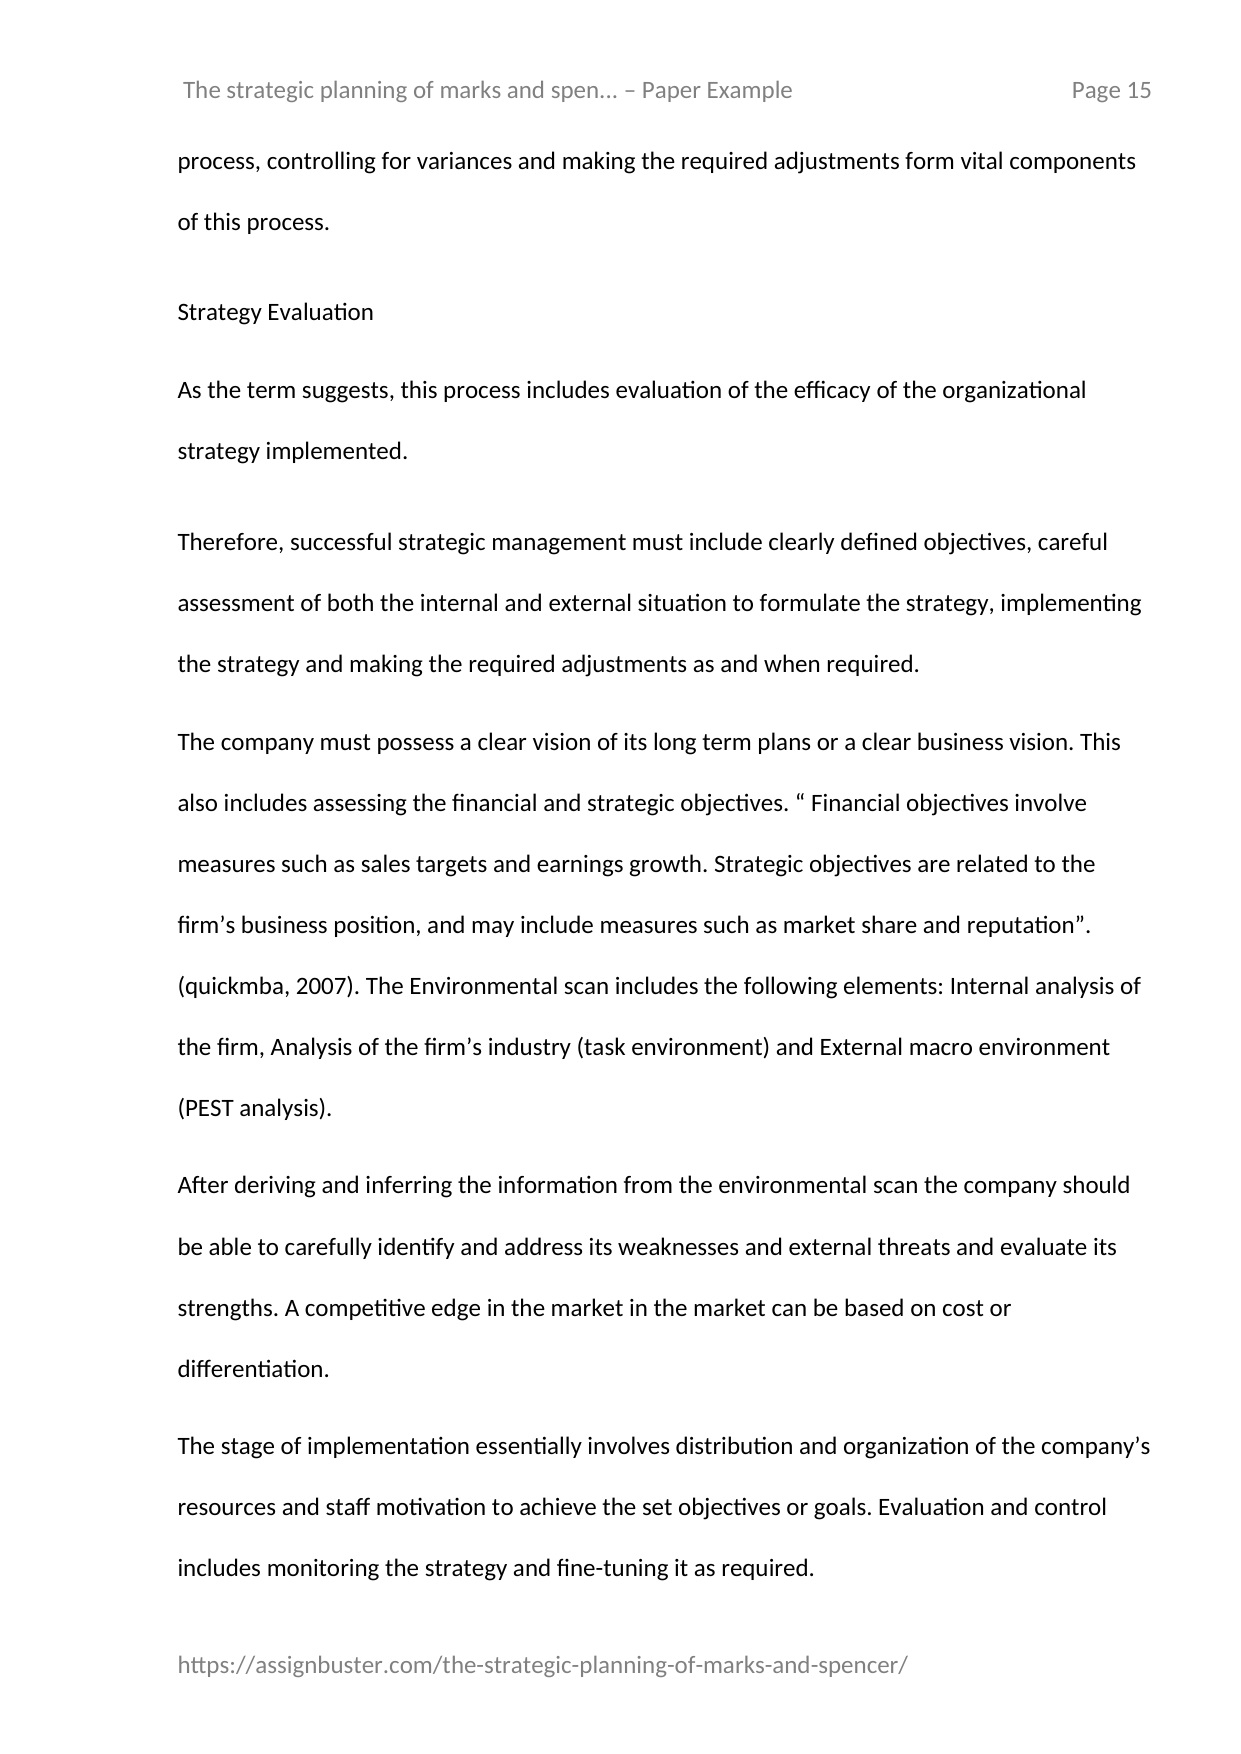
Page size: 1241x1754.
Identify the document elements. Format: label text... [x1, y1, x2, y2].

text The company must possess a clear vision of its long term plans or a clear business vision. This also includes assessing the financial and strategic objectives. “ Financial objectives involve measures such as sales targets and earnings growth. Strategic objectives are related to the firm’s business position, and may include measures such as market share and reputation”. (quickmba, 2007). The Environmental scan includes the following elements: Internal analysis of the firm, Analysis of the firm’s industry (task environment) and External macro environment (PEST analysis). [177, 726, 1152, 1122]
text After deriving and inferring the information from the environmental scan the company should be able to carefully identify and address its weaknesses and external threats and evaluate its strengths. A competitive edge in the market in the market can be based on cost or differentiation. [177, 1169, 1152, 1383]
text As the term suggests, this process includes evaluation of the efficacy of the organizational strategy implemented. [177, 374, 1152, 466]
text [177, 145, 1152, 237]
text The stage of implementation essentially involves distribution and organization of the company’s resources and staff motivation to achieve the set objectives or goals. Evaluation and control includes monitoring the strategy and fine-tuning it as required. [177, 1430, 1152, 1583]
text Therefore, successful strategic management must include clearly defined objectives, careful assessment of both the internal and external situation to formulate the strategy, implementing the strategy and making the required adjustments as and when required. [177, 526, 1152, 678]
text Strategy Evaluation [177, 297, 1152, 327]
